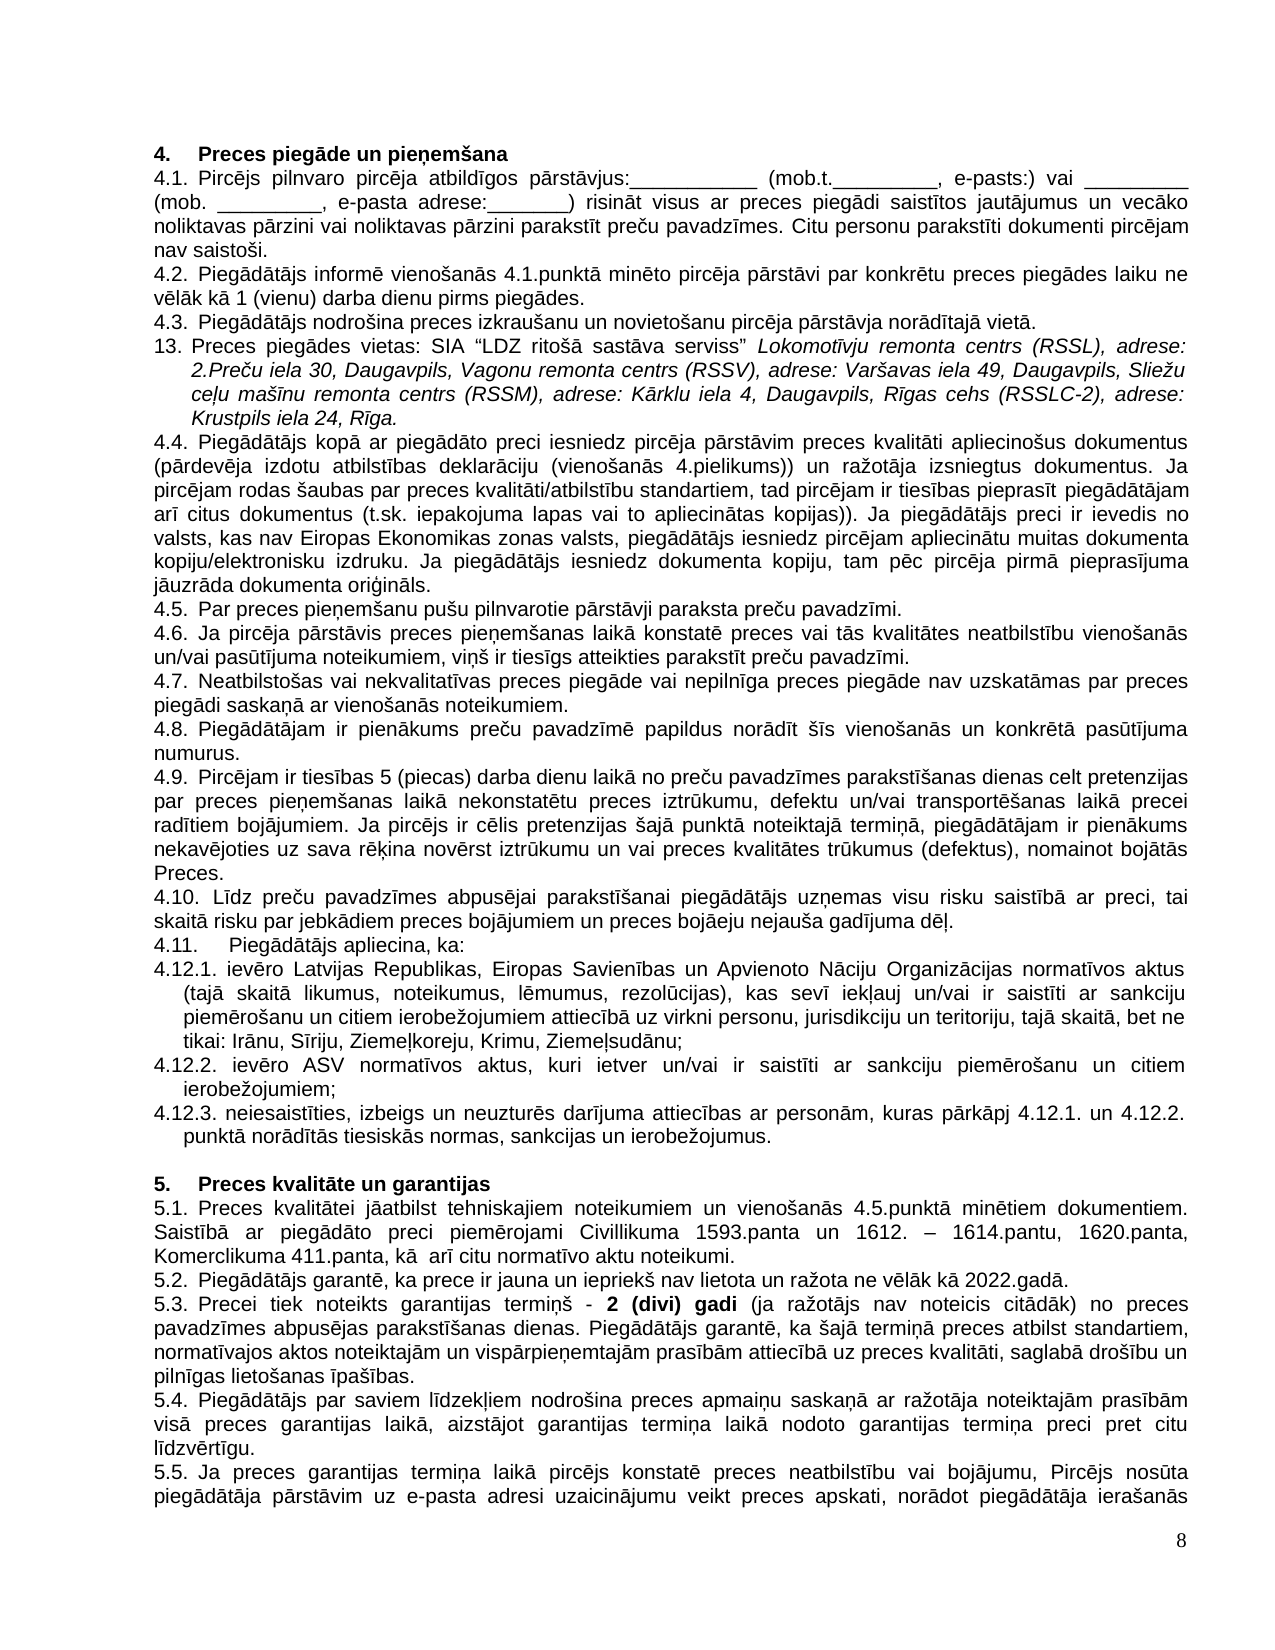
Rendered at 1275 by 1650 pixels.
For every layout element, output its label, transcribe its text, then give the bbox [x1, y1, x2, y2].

list Līdz preču pavadzīmes abpusējai parakstīšanai piegādātājs uzņemas visu risku saistībā ar preci, tai skaitā risku par jebkādiem preces bojājumiem un preces bojāeju nejauša gadījuma dēļ. [153, 885, 1189, 933]
list Neatbilstošas vai nekvalitatīvas preces piegāde vai nepilnīga preces piegāde nav uzskatāmas par preces piegādi saskaņā ar vienošanās noteikumiem. [153, 669, 1189, 717]
list Piegādātājs informē vienošanās 4.1.punktā minēto pircēja pārstāvi par konkrētu preces piegādes laiku ne vēlāk kā 1 (vienu) darba dienu pirms piegādes. [153, 262, 1189, 310]
list Preces kvalitāte un garantijas [153, 1172, 1189, 1196]
list Piegādātājs kopā ar piegādāto preci iesniedz pircēja pārstāvim preces kvalitāti apliecinošus dokumentus (pārdevēja izdotu atbilstības deklarāciju (vienošanās 4.pielikums)) un ražotāja izsniegtus dokumentus. Ja pircējam rodas šaubas par preces kvalitāti/atbilstību standartiem, tad pircējam ir tiesības pieprasīt piegādātājam arī citus dokumentus (t.sk. iepakojuma lapas vai to apliecinātas kopijas)). Ja piegādātājs preci ir ievedis no valsts, kas nav Eiropas Ekonomikas zonas valsts, piegādātājs iesniedz pircējam apliecinātu muitas dokumenta kopiju/elektronisku izdruku. Ja piegādātājs iesniedz dokumenta kopiju, tam pēc pircēja pirmā pieprasījuma jāuzrāda dokumenta oriģināls. [153, 429, 1189, 597]
list Precei tiek noteikts garantijas termiņš - 2 (divi) gadi (ja ražotājs nav noteicis citādāk) no preces pavadzīmes abpusējas parakstīšanas dienas. Piegādātājs garantē, ka šajā termiņā preces atbilst standartiem, normatīvajos aktos noteiktajām un vispārpieņemtajām prasībām attiecībā uz preces kvalitāti, saglabā drošību un pilnīgas lietošanas īpašības. [153, 1292, 1189, 1388]
text 4.12.1. ievēro Latvijas Republikas, Eiropas Savienības un Apvienoto Nāciju Organizācijas normatīvos aktus (tajā skaitā likumus, noteikumus, lēmumus, rezolūcijas), kas sevī iekļauj un/vai ir saistīti ar sankciju piemērošanu un citiem ierobežojumiem attiecībā uz virkni personu, jurisdikciju un teritoriju, tajā skaitā, bet ne tikai: Irānu, Sīriju, Ziemeļkoreju, Krimu, Ziemeļsudānu; [153, 957, 1187, 1052]
list Preces kvalitātei jāatbilst tehniskajiem noteikumiem un vienošanās 4.5.punktā minētiem dokumentiem. Saistībā ar piegādāto preci piemērojami Civillikuma 1593.panta un 1612. – 1614.pantu, 1620.panta, Komerclikuma 411.panta, kā arī citu normatīvo aktu noteikumi. [153, 1196, 1189, 1268]
list Piegādātājs par saviem līdzekļiem nodrošina preces apmaiņu saskaņā ar ražotāja noteiktajām prasībām visā preces garantijas laikā, aizstājot garantijas termiņa laikā nodoto garantijas termiņa preci pret citu līdzvērtīgu. [153, 1388, 1189, 1460]
text 4.12.2. ievēro ASV normatīvos aktus, kuri ietver un/vai ir saistīti ar sankciju piemērošanu un citiem ierobežojumiem; [153, 1052, 1187, 1100]
list Pircējs pilnvaro pircēja atbildīgos pārstāvjus:___________ (mob.t._________, e-pasts:) vai _________ (mob. _________, e-pasta adrese:_______) risināt visus ar preces piegādi saistītos jautājumus un vecāko noliktavas pārzini vai noliktavas pārzini parakstīt preču pavadzīmes. Citu personu parakstīti dokumenti pircējam nav saistoši. [153, 166, 1189, 262]
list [153, 1460, 1189, 1508]
list Piegādātājam ir pienākums preču pavadzīmē papildus norādīt šīs vienošanās un konkrētā pasūtījuma numurus. [153, 717, 1189, 765]
text 4.12.3. neiesaistīties, izbeigs un neuzturēs darījuma attiecības ar personām, kuras pārkāpj 4.12.1. un 4.12.2. punktā norādītās tiesiskās normas, sankcijas un ierobežojumus. [153, 1100, 1187, 1148]
list Par preces pieņemšanu pušu pilnvarotie pārstāvji paraksta preču pavadzīmi. [153, 597, 1189, 621]
list Piegādātājs nodrošina preces izkraušanu un novietošanu pircēja pārstāvja norādītajā vietā. [153, 310, 1189, 334]
list Ja pircēja pārstāvis preces pieņemšanas laikā konstatē preces vai tās kvalitātes neatbilstību vienošanās un/vai pasūtījuma noteikumiem, viņš ir tiesīgs atteikties parakstīt preču pavadzīmi. [153, 621, 1189, 669]
list Piegādātājs garantē, ka prece ir jauna un iepriekš nav lietota un ražota ne vēlāk kā 2022.gadā. [153, 1268, 1189, 1292]
list Piegādātājs apliecina, ka: [153, 933, 1187, 957]
list Pircējam ir tiesības 5 (piecas) darba dienu laikā no preču pavadzīmes parakstīšanas dienas celt pretenzijas par preces pieņemšanas laikā nekonstatētu preces iztrūkumu, defektu un/vai transportēšanas laikā precei radītiem bojājumiem. Ja pircējs ir cēlis pretenzijas šajā punktā noteiktajā termiņā, piegādātājam ir pienākums nekavējoties uz sava rēķina novērst iztrūkumu un vai preces kvalitātes trūkumus (defektus), nomainot bojātās Preces. [153, 765, 1189, 885]
list Preces piegāde un pieņemšana [153, 142, 1189, 166]
list Preces piegādes vietas: SIA “LDZ ritošā sastāva serviss” Lokomotīvju remonta centrs (RSSL), adrese: 2.Preču iela 30, Daugavpils, Vagonu remonta centrs (RSSV), adrese: Varšavas iela 49, Daugavpils, Sliežu ceļu mašīnu remonta centrs (RSSM), adrese: Kārklu iela 4, Daugavpils, Rīgas cehs (RSSLC-2), adrese: Krustpils iela 24, Rīga. [153, 334, 1186, 429]
